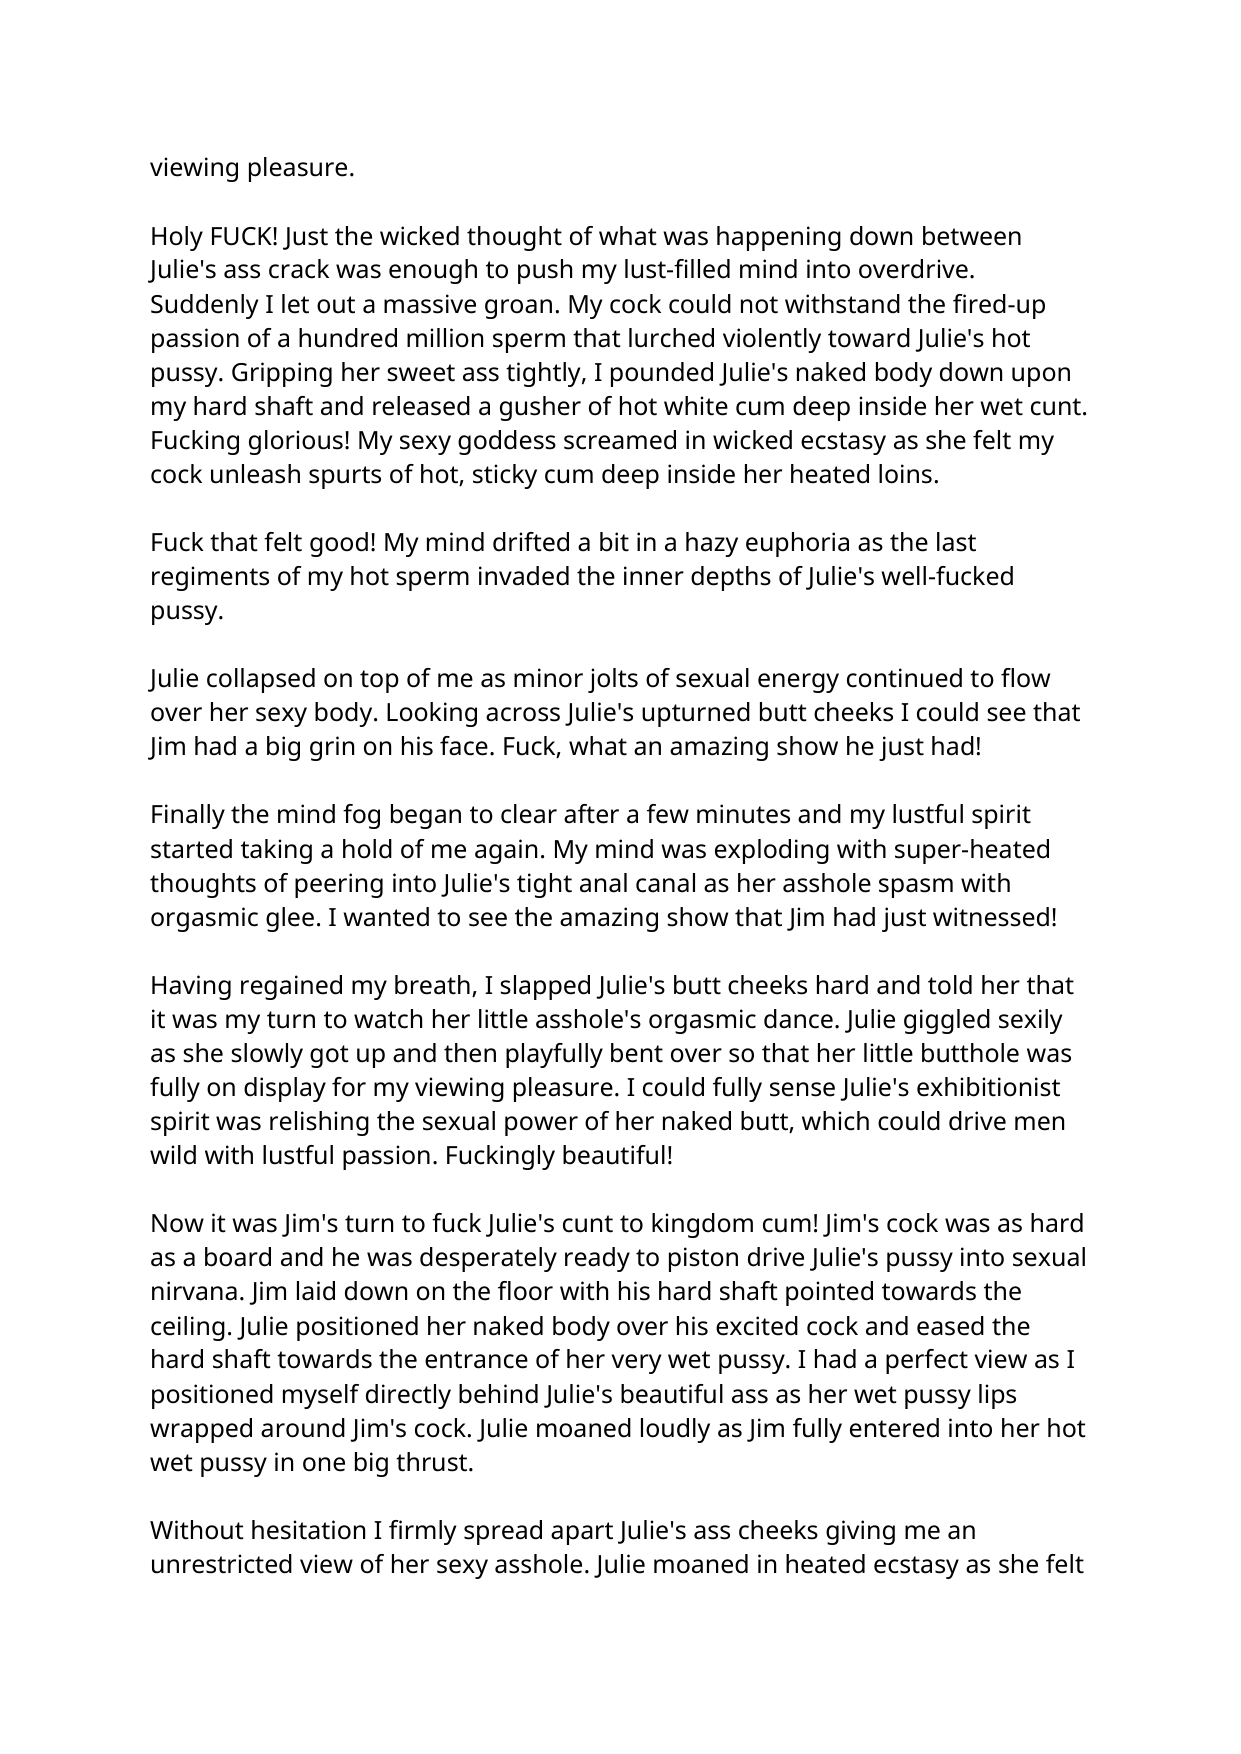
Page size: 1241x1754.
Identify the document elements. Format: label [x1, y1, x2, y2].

text [150, 150, 1090, 1581]
